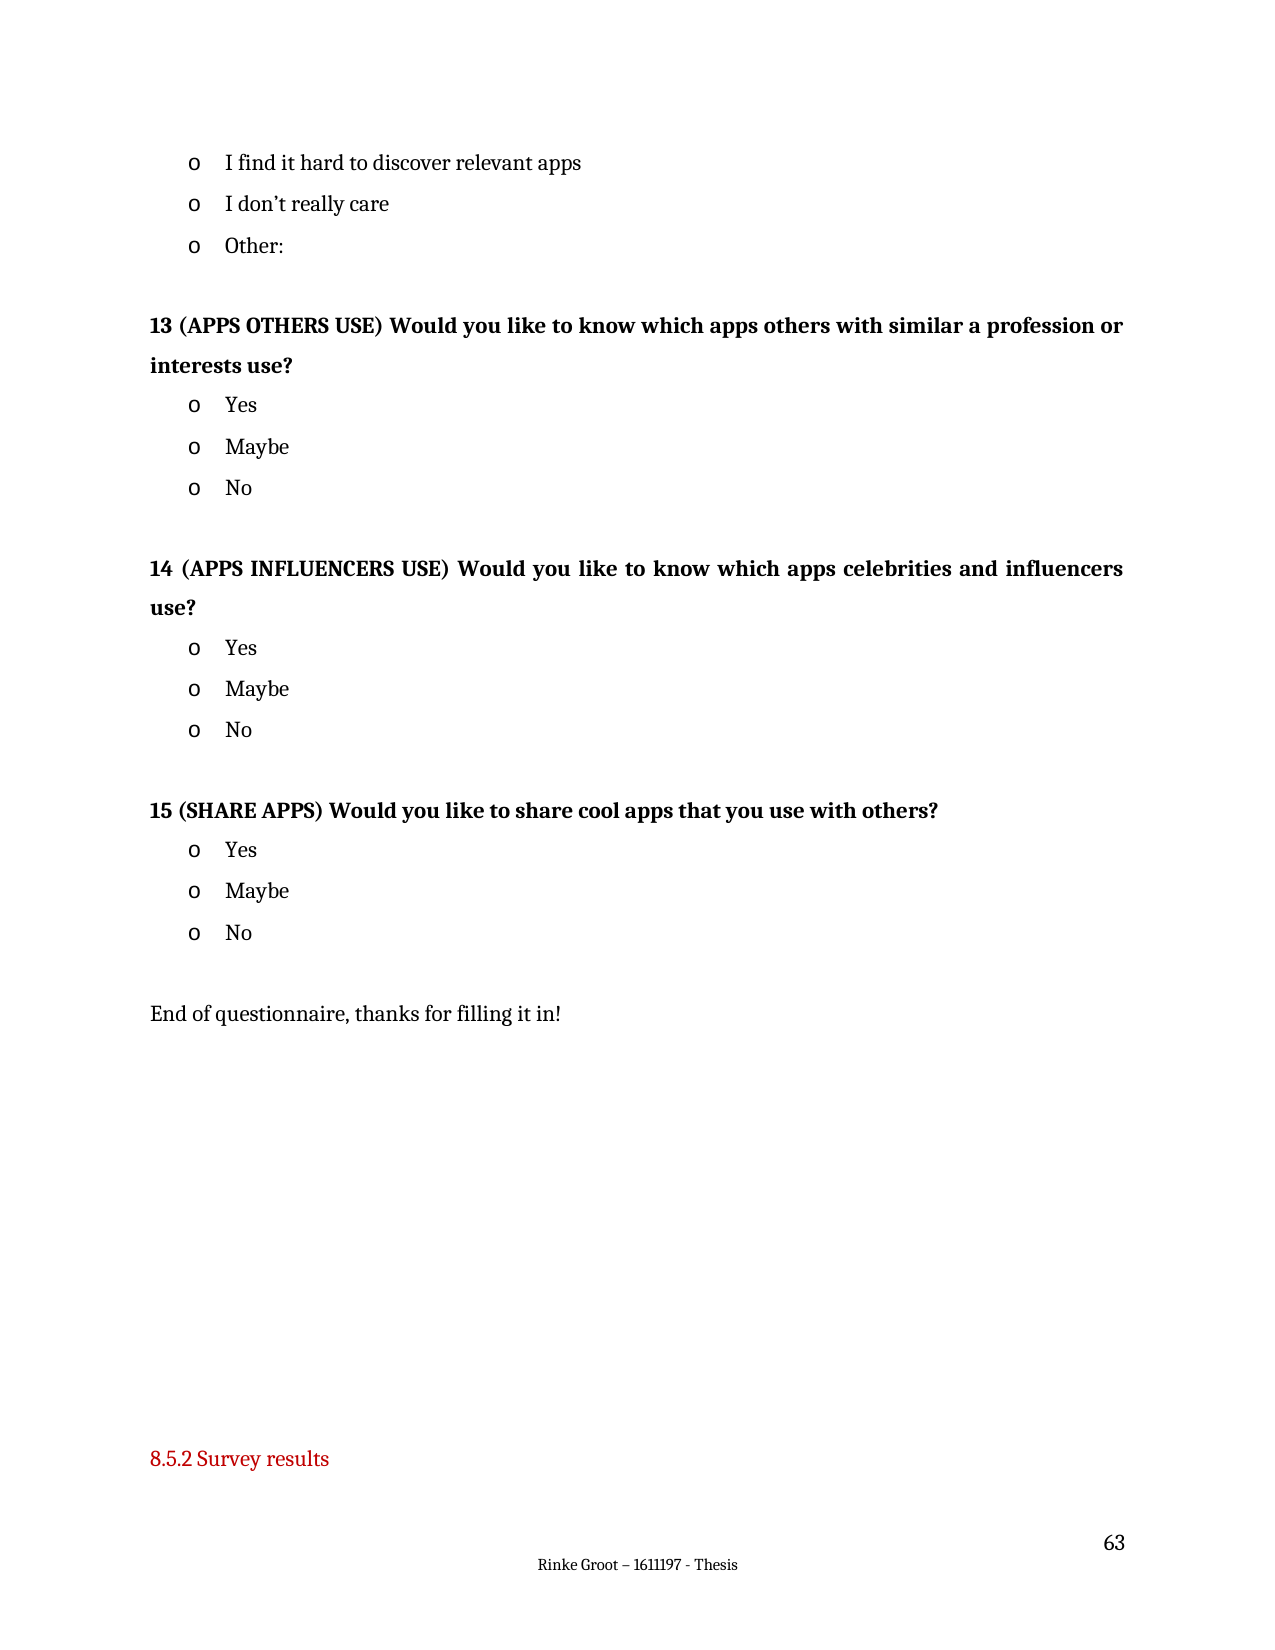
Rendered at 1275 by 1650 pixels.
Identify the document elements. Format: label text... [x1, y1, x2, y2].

list Yes [187, 392, 1125, 420]
list Maybe [187, 676, 1125, 703]
subtitle 8.5.2 Survey results [150, 1446, 1125, 1472]
text 15 (SHARE APPS) Would you like to share cool apps that you use with others? [150, 798, 1125, 824]
text 13 (APPS OTHERS USE) Would you like to know which apps others with similar a profession or interests use? [150, 313, 1125, 379]
list I don’t really care [187, 191, 1125, 219]
list Yes [187, 634, 1125, 662]
list Other: [187, 232, 1125, 260]
list Maybe [187, 878, 1125, 906]
list No [187, 919, 1125, 947]
text 14 (APPS INFLUENCERS USE) Would you like to know which apps celebrities and influencers use? [150, 555, 1125, 621]
list No [187, 717, 1125, 744]
list No [187, 475, 1125, 502]
list Yes [187, 837, 1125, 864]
list Maybe [187, 433, 1125, 461]
list I find it hard to discover relevant apps [187, 150, 1125, 177]
text End of questionnaire, thanks for filling it in! [150, 1000, 1125, 1027]
